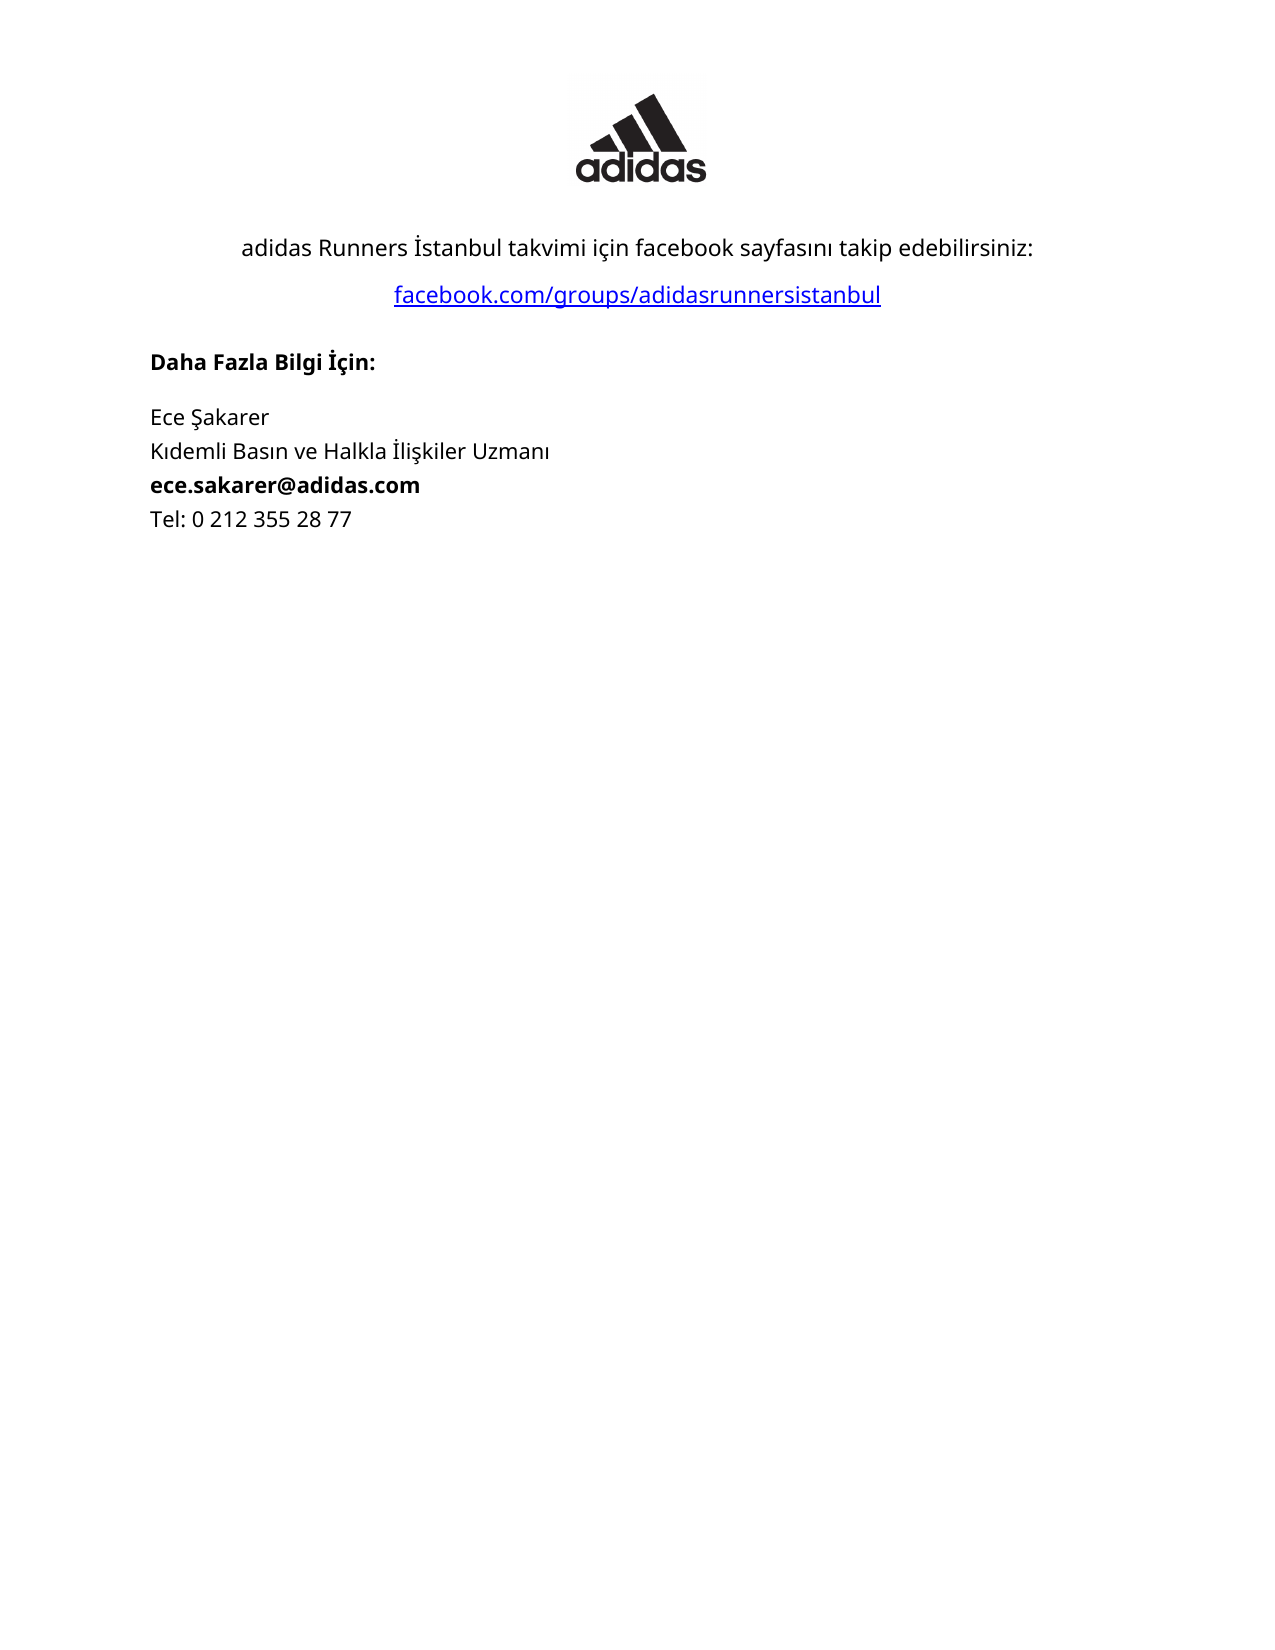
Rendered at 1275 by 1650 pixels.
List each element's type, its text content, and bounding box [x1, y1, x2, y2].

text Ece Şakarer Kıdemli Basın ve Halkla İlişkiler Uzmanı ece.sakarer@adidas.com Tel: 0 212 355 28 77 [150, 402, 1125, 534]
picture [567, 73, 708, 186]
text adidas Runners İstanbul takvimi için facebook sayfasını takip edebilirsiniz: facebook.com/groups/adidasrunnersistanbul [150, 185, 1125, 310]
text Daha Fazla Bilgi İçin: [150, 347, 1125, 376]
